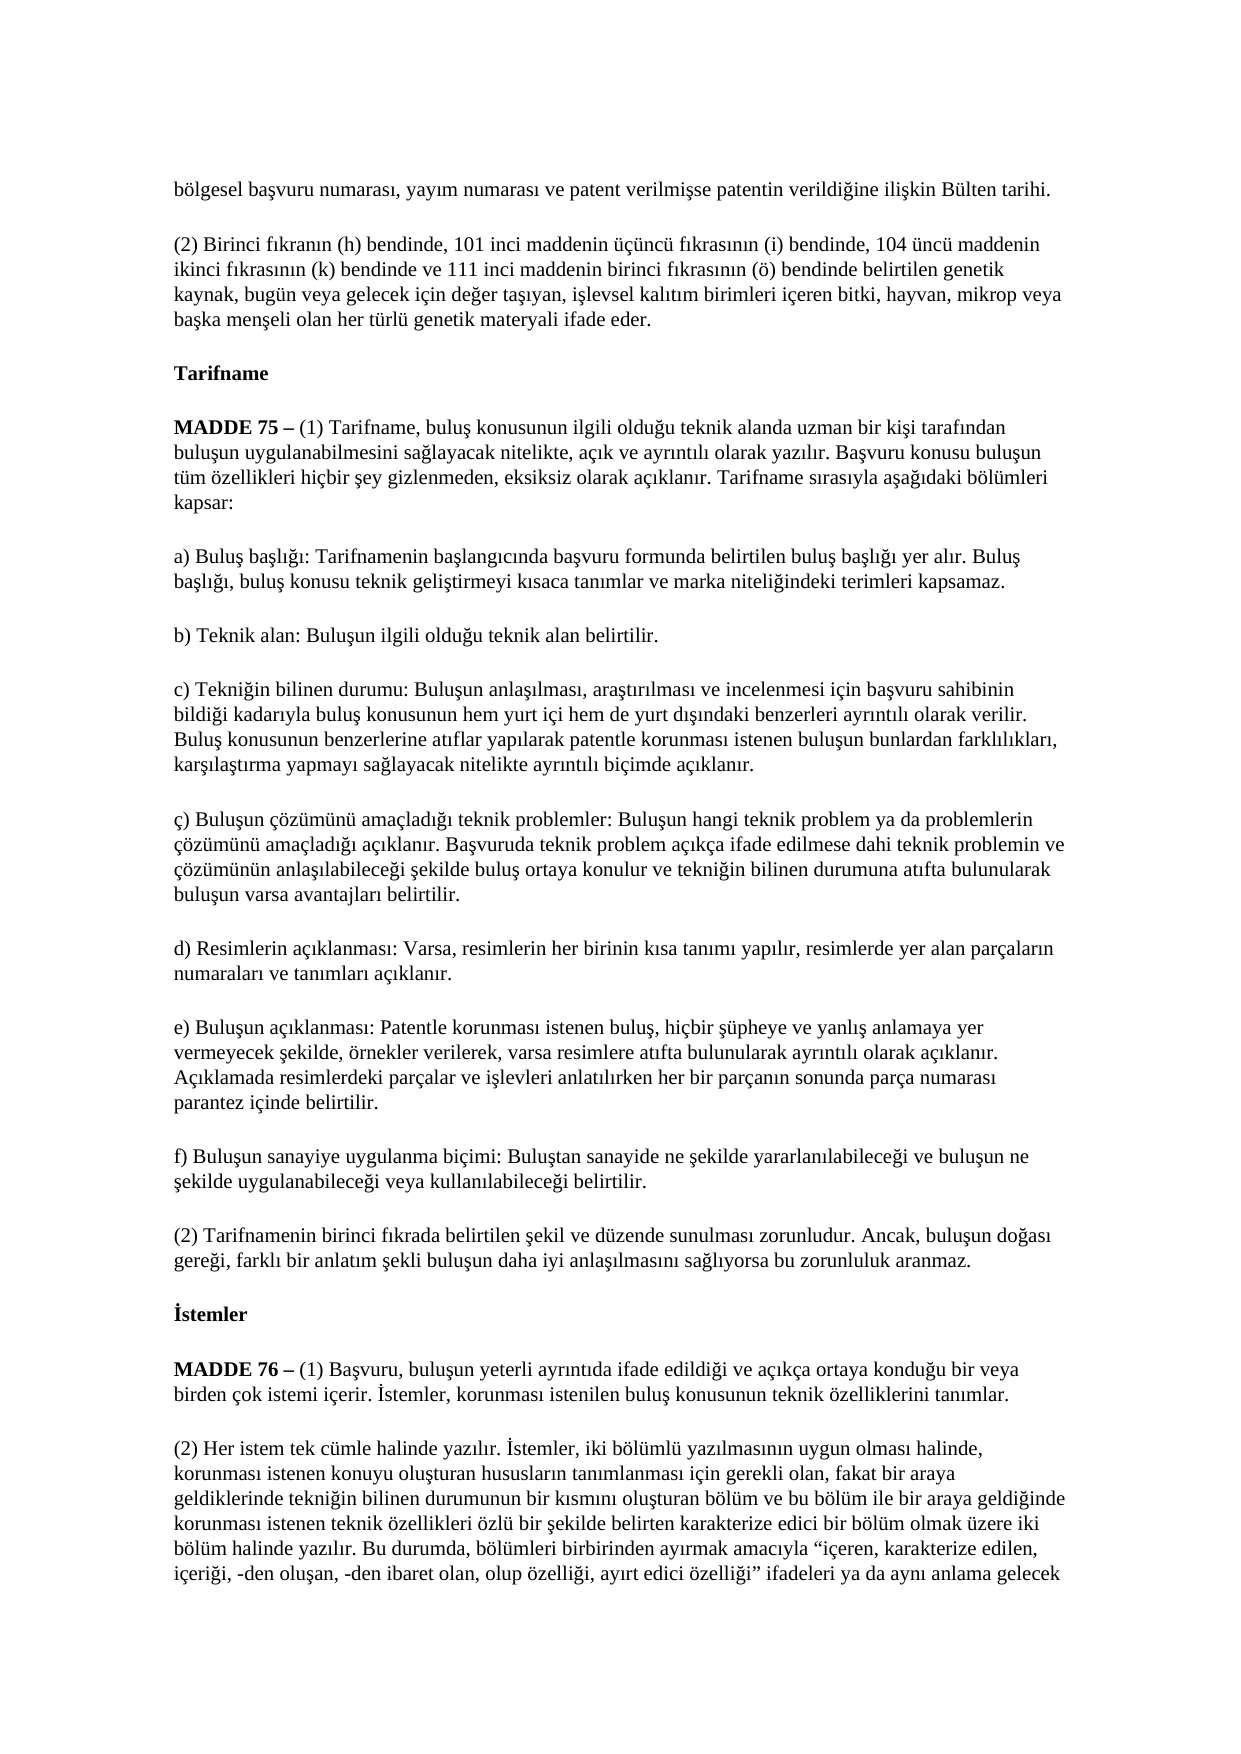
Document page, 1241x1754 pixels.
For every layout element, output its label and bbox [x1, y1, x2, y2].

table_header [148, 148, 1093, 1585]
